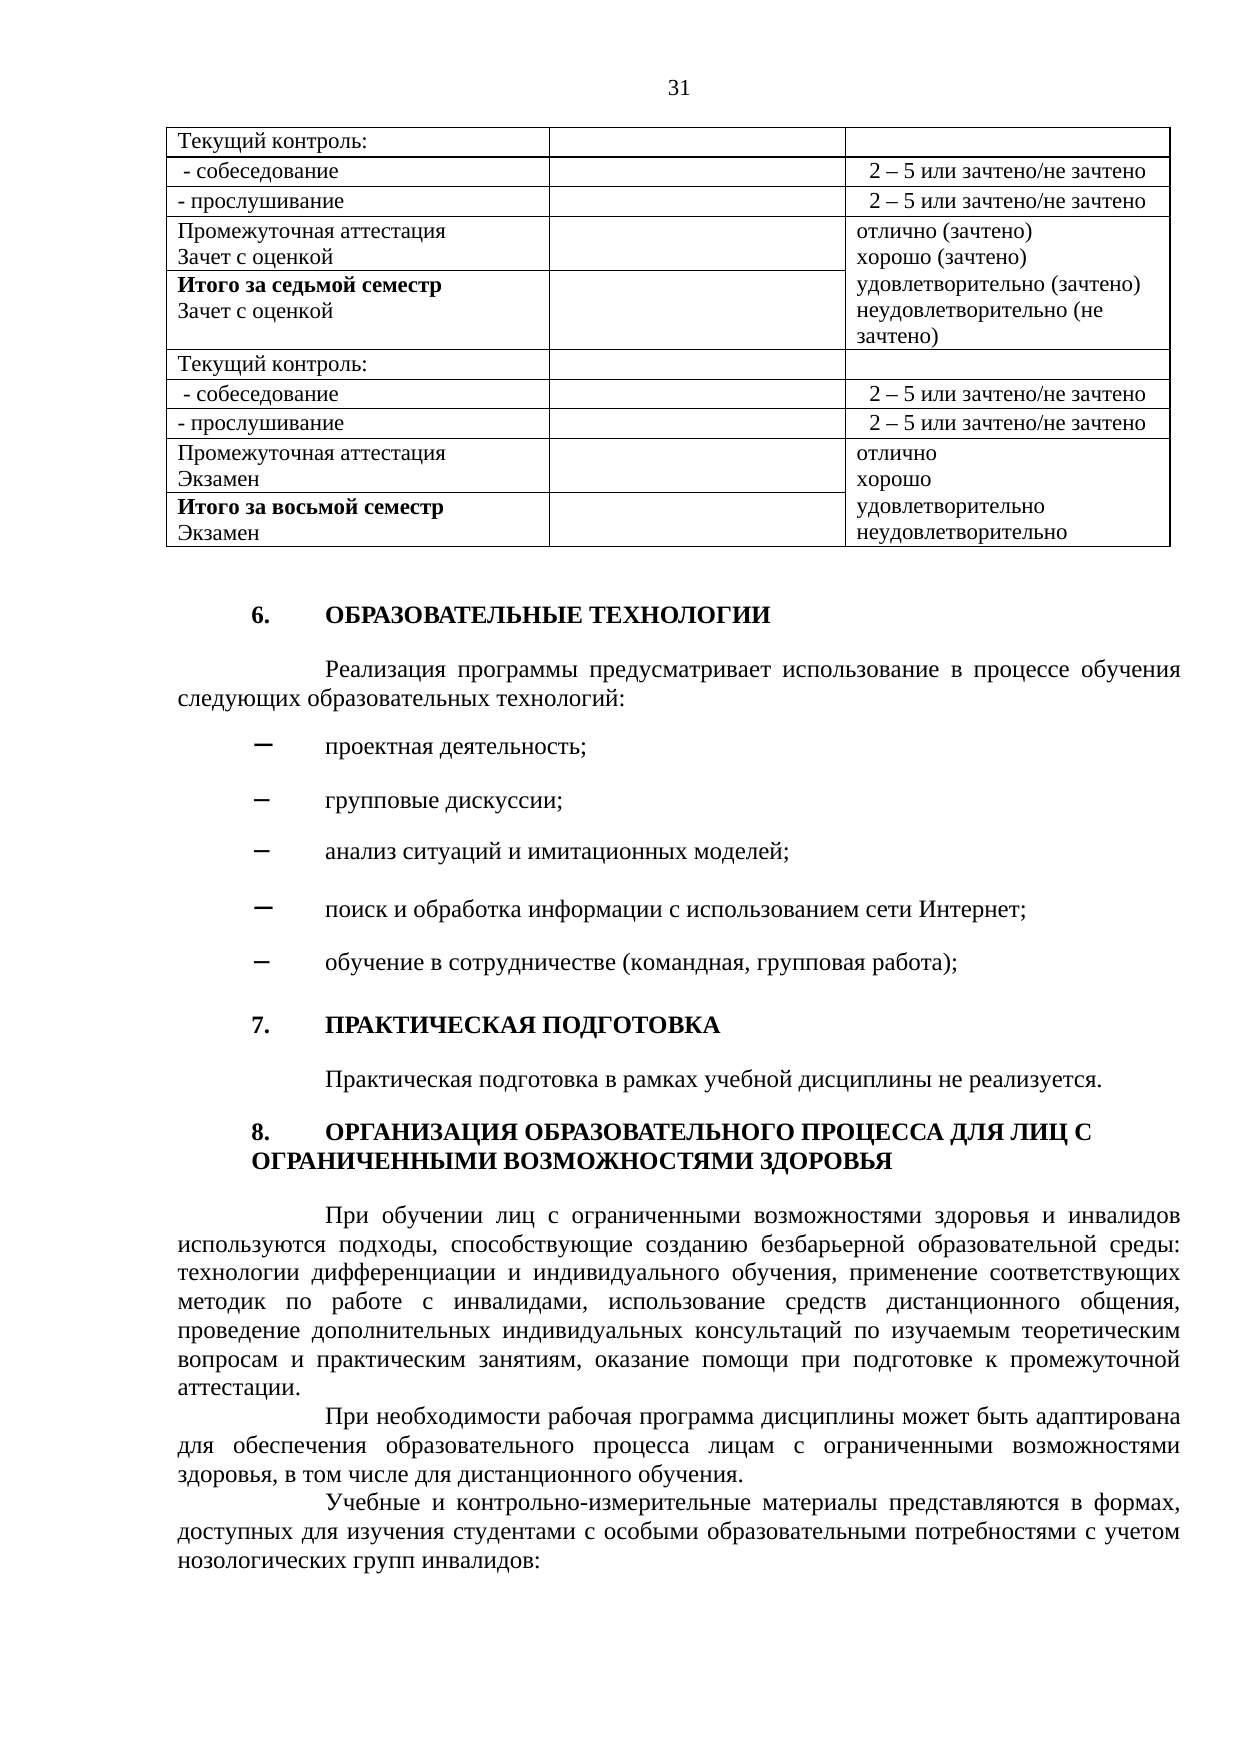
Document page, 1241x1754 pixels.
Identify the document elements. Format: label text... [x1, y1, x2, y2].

list При необходимости рабочая программа дисциплины может быть адаптирована для обеспечения образовательного процесса лицам с ограниченными возможностями здоровья, в том числе для дистанционного обучения. [177, 1401, 1181, 1487]
table_cell - прослушивание [167, 187, 549, 216]
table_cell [167, 217, 549, 270]
table_cell Промежуточная аттестация Экзамен [167, 439, 549, 492]
list Реализация программы предусматривает использование в процессе обучения следующих образовательных технологий: [177, 654, 1181, 712]
subtitle ОРГАНИЗАЦИЯ ОБРАЗОВАТЕЛЬНОГО ПРОЦЕССА ДЛЯ ЛИЦ С ОГРАНИЧЕННЫМИ ВОЗМОЖНОСТЯМИ ЗДОРОВЬЯ [251, 1117, 1181, 1175]
table_cell - собеседование [167, 158, 549, 186]
table_cell [846, 350, 1169, 378]
list поиск и обработка информации с использованием сети Интернет; [177, 874, 1181, 934]
table_cell отлично хорошо удовлетворительно неудовлетворительно [846, 439, 1169, 546]
table_cell - собеседование [167, 380, 549, 408]
subtitle ПРАКТИЧЕСКАЯ ПОДГОТОВКА [251, 1010, 1181, 1039]
list При обучении лиц с ограниченными возможностями здоровья и инвалидов используются подходы, способствующие созданию безбарьерной образовательной среды: технологии дифференциации и индивидуального обучения, применение соответствующих методик по работе с инвалидами, использование средств дистанционного общения, проведение дополнительных индивидуальных консультаций по изучаемым теоретическим вопросам и практическим занятиям, оказание помощи при подготовке к промежуточной аттестации. [177, 1200, 1181, 1401]
list Практическая подготовка в рамках учебной дисциплины не реализуется. [177, 1064, 1181, 1092]
table_cell [550, 128, 845, 156]
list проектная деятельность; [177, 712, 1181, 771]
table_cell Итого за седьмой семестр Зачет с оценкой [167, 271, 549, 349]
list групповые дискуссии; [177, 771, 1181, 823]
table_cell [846, 128, 1169, 156]
table_cell [550, 158, 845, 186]
table_cell Текущий контроль: [167, 350, 549, 378]
table_cell 2 – 5 или зачтено/не зачтено [846, 158, 1169, 186]
table_cell [550, 493, 845, 546]
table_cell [846, 217, 1169, 349]
table_cell [550, 217, 845, 270]
table_cell 2 – 5 или зачтено/не зачтено [846, 409, 1169, 438]
table_cell [550, 439, 845, 492]
table_cell - прослушивание [167, 409, 549, 438]
table_cell [550, 409, 845, 438]
list обучение в сотрудничестве (командная, групповая работа); [177, 934, 1181, 985]
subtitle ОБРАЗОВАТЕЛЬНЫЕ ТЕХНОЛОГИИ [251, 600, 1181, 629]
list анализ ситуаций и имитационных моделей; [177, 823, 1181, 874]
table_cell [550, 187, 845, 216]
table_cell Итого за восьмой семестр Экзамен [167, 493, 549, 546]
table_cell 2 – 5 или зачтено/не зачтено [846, 380, 1169, 408]
table_cell [550, 350, 845, 378]
table_cell [550, 271, 845, 349]
table_cell [550, 380, 845, 408]
list Учебные и контрольно-измерительные материалы представляются в формах, доступных для изучения студентами с особыми образовательными потребностями с учетом нозологических групп инвалидов: [177, 1487, 1181, 1574]
table_cell 2 – 5 или зачтено/не зачтено [846, 187, 1169, 216]
table_cell Текущий контроль: [167, 128, 549, 156]
